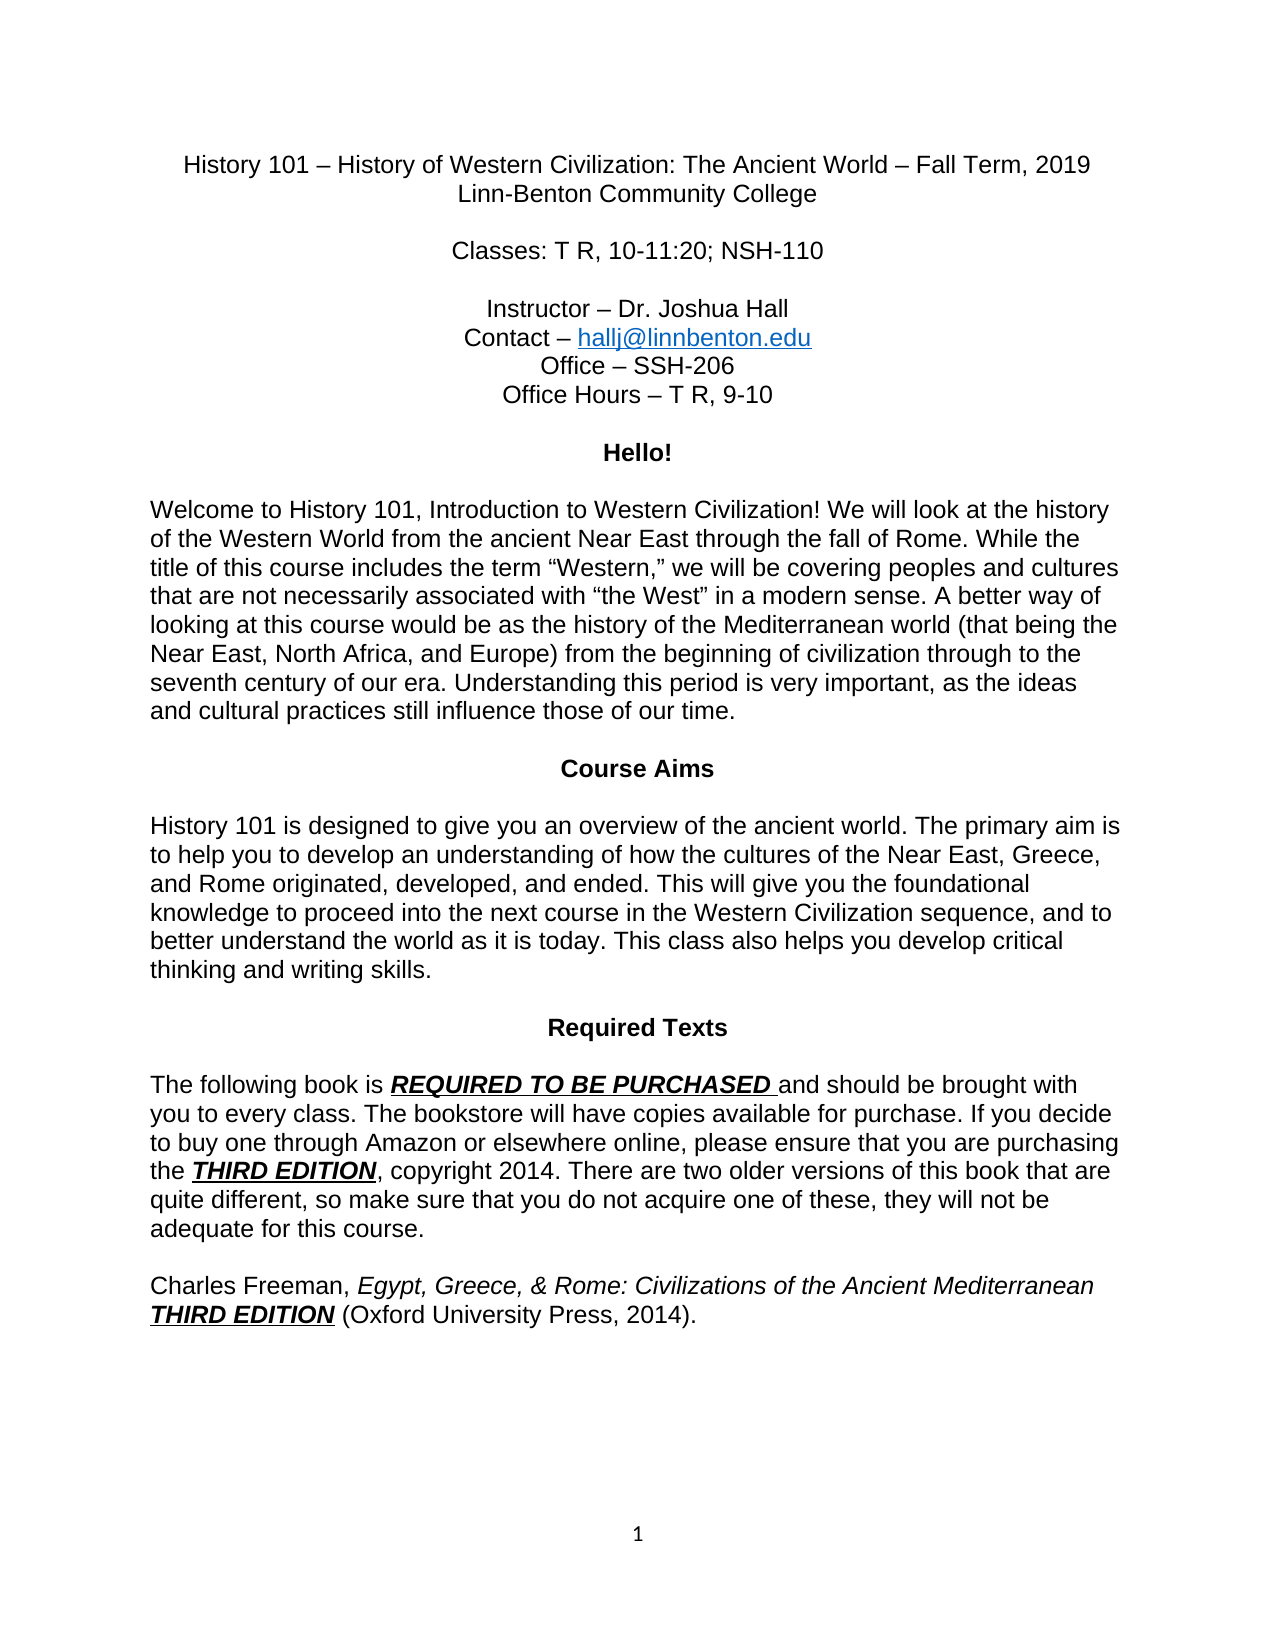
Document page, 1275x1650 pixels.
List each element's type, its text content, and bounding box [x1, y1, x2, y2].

text Linn-Benton Community College [150, 179, 1125, 207]
text The following book is REQUIRED TO BE PURCHASED and should be brought with you to every class. The bookstore will have copies available for purchase. If you decide to buy one through Amazon or elsewhere online, please ensure that you are purchasing the THIRD EDITION, copyright 2014. There are two older versions of this book that are quite different, so make sure that you do not acquire one of these, they will not be adequate for this course. [150, 1070, 1125, 1242]
text Course Aims [150, 754, 1125, 782]
text History 101 – History of Western Civilization: The Ancient World – Fall Term, 2019 [150, 150, 1125, 179]
text Welcome to History 101, Introduction to Western Civilization! We will look at the history of the Western World from the ancient Near East through the fall of Rome. While the title of this course includes the term “Western,” we will be covering peoples and cultures that are not necessarily associated with “the West” in a modern sense. A better way of looking at this course would be as the history of the Mediterranean world (that being the Near East, North Africa, and Europe) from the beginning of civilization through to the seventh century of our era. Understanding this period is very important, as the ideas and cultural practices still influence those of our time. [150, 495, 1125, 725]
text History 101 is designed to give you an overview of the ancient world. The primary aim is to help you to develop an understanding of how the cultures of the Near East, Greece, and Rome originated, developed, and ended. This will give you the foundational knowledge to proceed into the next course in the Western Civilization sequence, and to better understand the world as it is today. This class also helps you develop critical thinking and writing skills. [150, 811, 1125, 984]
text Hello! [150, 437, 1125, 466]
text Office Hours – T R, 9-10 [150, 380, 1125, 409]
text Classes: T R, 10-11:20; NSH-110 [150, 236, 1125, 265]
text Required Texts [150, 1012, 1125, 1041]
text Office – SSH-206 [150, 351, 1125, 380]
text Contact – hallj@linnbenton.edu [150, 322, 1125, 351]
text Instructor – Dr. Joshua Hall [150, 294, 1125, 322]
text Charles Freeman, Egypt, Greece, & Rome: Civilizations of the Ancient Mediterranean THIRD EDITION (Oxford University Press, 2014). [150, 1271, 1125, 1329]
